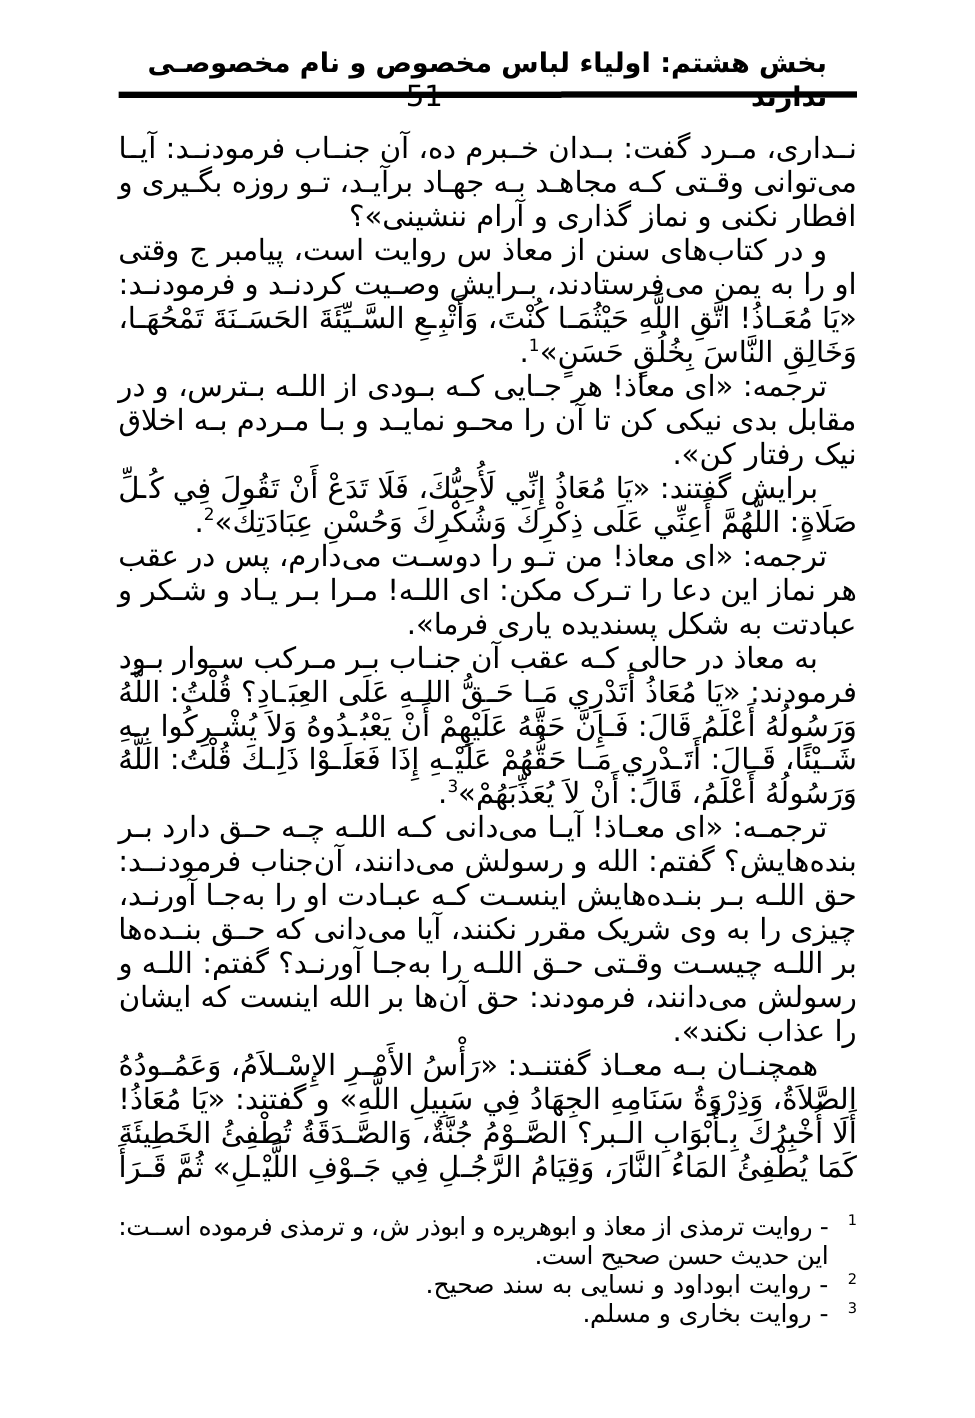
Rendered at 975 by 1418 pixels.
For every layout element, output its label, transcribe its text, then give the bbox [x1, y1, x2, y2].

text به معاذ در حالی که عقب آن ‌جناب بر مرکب سوار بود فرمودند: «يَا مُعَاذُ أَتَدْرِي مَا حَقُّ اللهِ عَلَى العِبَادِ؟ قُلْتُ: اللَّهُ وَرَسُولُهُ أَعْلَمُ قَالَ: فَإِنَّ حَقَّهُ عَلَيْهِمْ أَنْ يَعْبُدُوهُ وَلاَ يُشْرِكُوا بِهِ شَيْئًا، قَالَ: أَتَدْرِي مَا حَقُّهُمْ عَلَيْهِ إِذَا فَعَلَوْا ذَلِكَ قُلْتُ: اللَّهُ وَرَسُولُهُ أَعْلَمُ، قَالَ: أَنْ لاَ يُعَذِّبَهُمْ». [118, 641, 857, 811]
text ترجمه: «ای معاذ! آیا می‌دانی که الله چه حق دارد بر بنده‌هایش؟ گفتم: الله و رسولش می‌دانند، آن‌جناب فرمودند: حق الله بر بنده‌هایش اینست که عبادت او را به‌جا آورند، چیزی را به وی شریک مقرر نکنند، آیا می‌دانی که حق بنده‌ها بر الله چیست وقتی حق الله را به‌جا آورند؟ گفتم: الله و رسولش می‌دانند، فرمودند: حق آن‌ها بر الله اینست که ایشان را عذاب نکند». [118, 811, 857, 1048]
text ترجمه: «ای معاذ! هر جایی که بودی از الله بترس، و در مقابل بدی نیکی کن تا آن را محو نماید و با مردم به اخلاق نیک رفتار کن». [118, 369, 857, 471]
text ترجمه: «ای معاذ! من تو را دوست می‌دارم، پس در عقب هر نماز این دعا را ترک مکن: ای الله! مرا بر یاد و شکر و عبادتت به شکل پسندیده یاری فرما». [118, 539, 857, 641]
text و در کتاب‌های سنن از معاذ س روایت است، پیامبر ج وقتی او را به یمن می‌فرستادند، برایش وصیت کردند و فرمودند: «يَا مُعَاذُ! اتَّقِ اللَّهِ حَيْثُمَا كُنْتَ، وَأَتْبِعِ السَّيِّئَةَ الحَسَنَةَ تَمْحُهَا، وَخَالِقِ النَّاسَ بِخُلُقٍ حَسَنٍ». [118, 233, 857, 369]
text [118, 132, 857, 233]
text برایش گفتند: «يَا مُعَاذُ إِنِّي لَأُحِبُّكَ، فَلَا تَدَعْ أَنْ تَقُولَ فِي كُلِّ صَلَاةٍ: اللَّهُمَّ أَعِنِّي عَلَى ذِكْرِكَ وَشُكْرِكَ وَحُسْنِ عِبَادَتِكَ». [118, 471, 857, 539]
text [118, 1048, 857, 1184]
